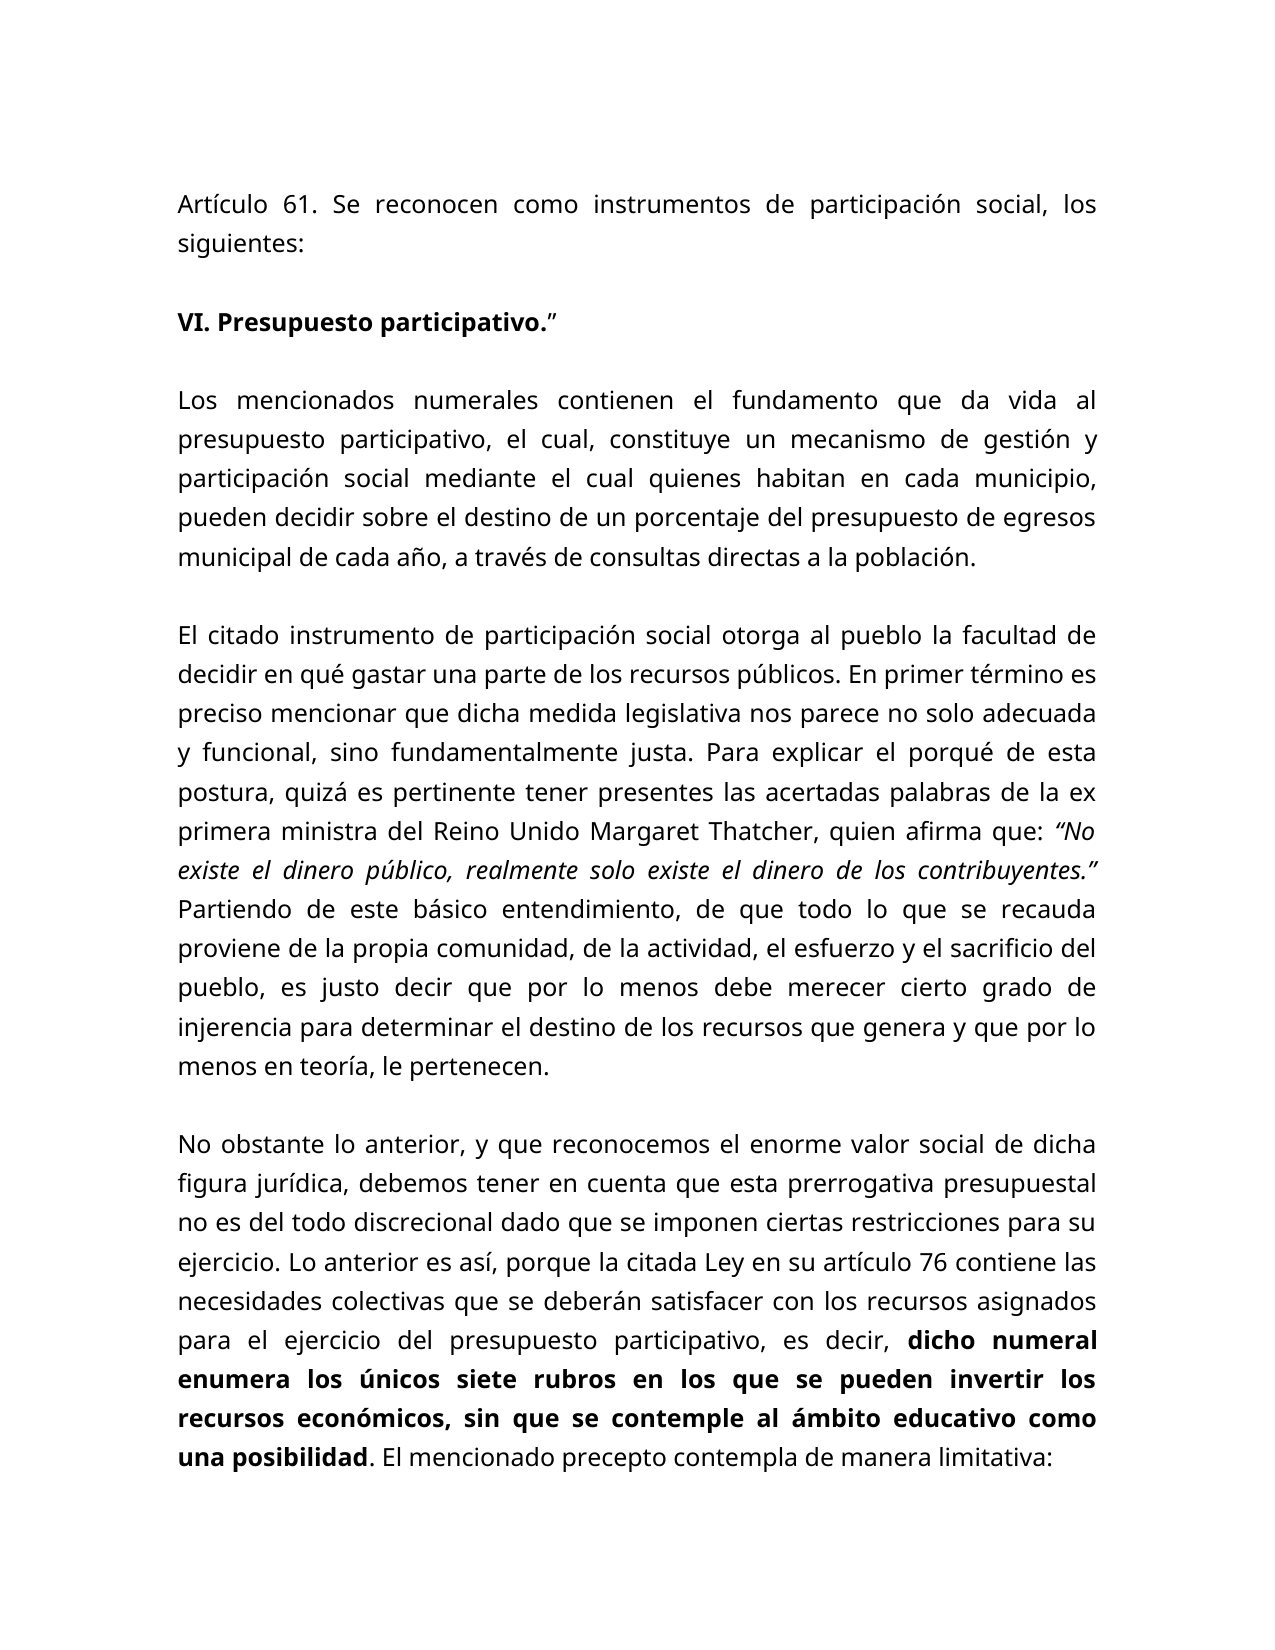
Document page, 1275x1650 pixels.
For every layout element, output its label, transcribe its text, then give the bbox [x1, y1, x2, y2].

text No obstante lo anterior, y que reconocemos el enorme valor social de dicha figura jurídica, debemos tener en cuenta que esta prerrogativa presupuestal no es del todo discrecional dado que se imponen ciertas restricciones para su ejercicio. Lo anterior es así, porque la citada Ley en su artículo 76 contiene las necesidades colectivas que se deberán satisfacer con los recursos asignados para el ejercicio del presupuesto participativo, es decir, dicho numeral enumera los únicos siete rubros en los que se pueden invertir los recursos económicos, sin que se contemple al ámbito educativo como una posibilidad. El mencionado precepto contempla de manera limitativa: [177, 1127, 1098, 1474]
text Los mencionados numerales contienen el fundamento que da vida al presupuesto participativo, el cual, constituye un mecanismo de gestión y participación social mediante el cual quienes habitan en cada municipio, pueden decidir sobre el destino de un porcentaje del presupuesto de egresos municipal de cada año, a través de consultas directas a la población. [177, 383, 1098, 573]
text VI. Presupuesto participativo.” [177, 304, 1098, 338]
text Artículo 61. Se reconocen como instrumentos de participación social, los siguientes: [177, 187, 1098, 260]
text El citado instrumento de participación social otorga al pueblo la facultad de decidir en qué gastar una parte de los recursos públicos. En primer término es preciso mencionar que dicha medida legislativa nos parece no solo adecuada y funcional, sino fundamentalmente justa. Para explicar el porqué de esta postura, quizá es pertinente tener presentes las acertadas palabras de la ex primera ministra del Reino Unido Margaret Thatcher, quien afirma que: “No existe el dinero público, realmente solo existe el dinero de los contribuyentes.” Partiendo de este básico entendimiento, de que todo lo que se recauda proviene de la propia comunidad, de la actividad, el esfuerzo y el sacrificio del pueblo, es justo decir que por lo menos debe merecer cierto grado de injerencia para determinar el destino de los recursos que genera y que por lo menos en teoría, le pertenecen. [177, 618, 1098, 1082]
